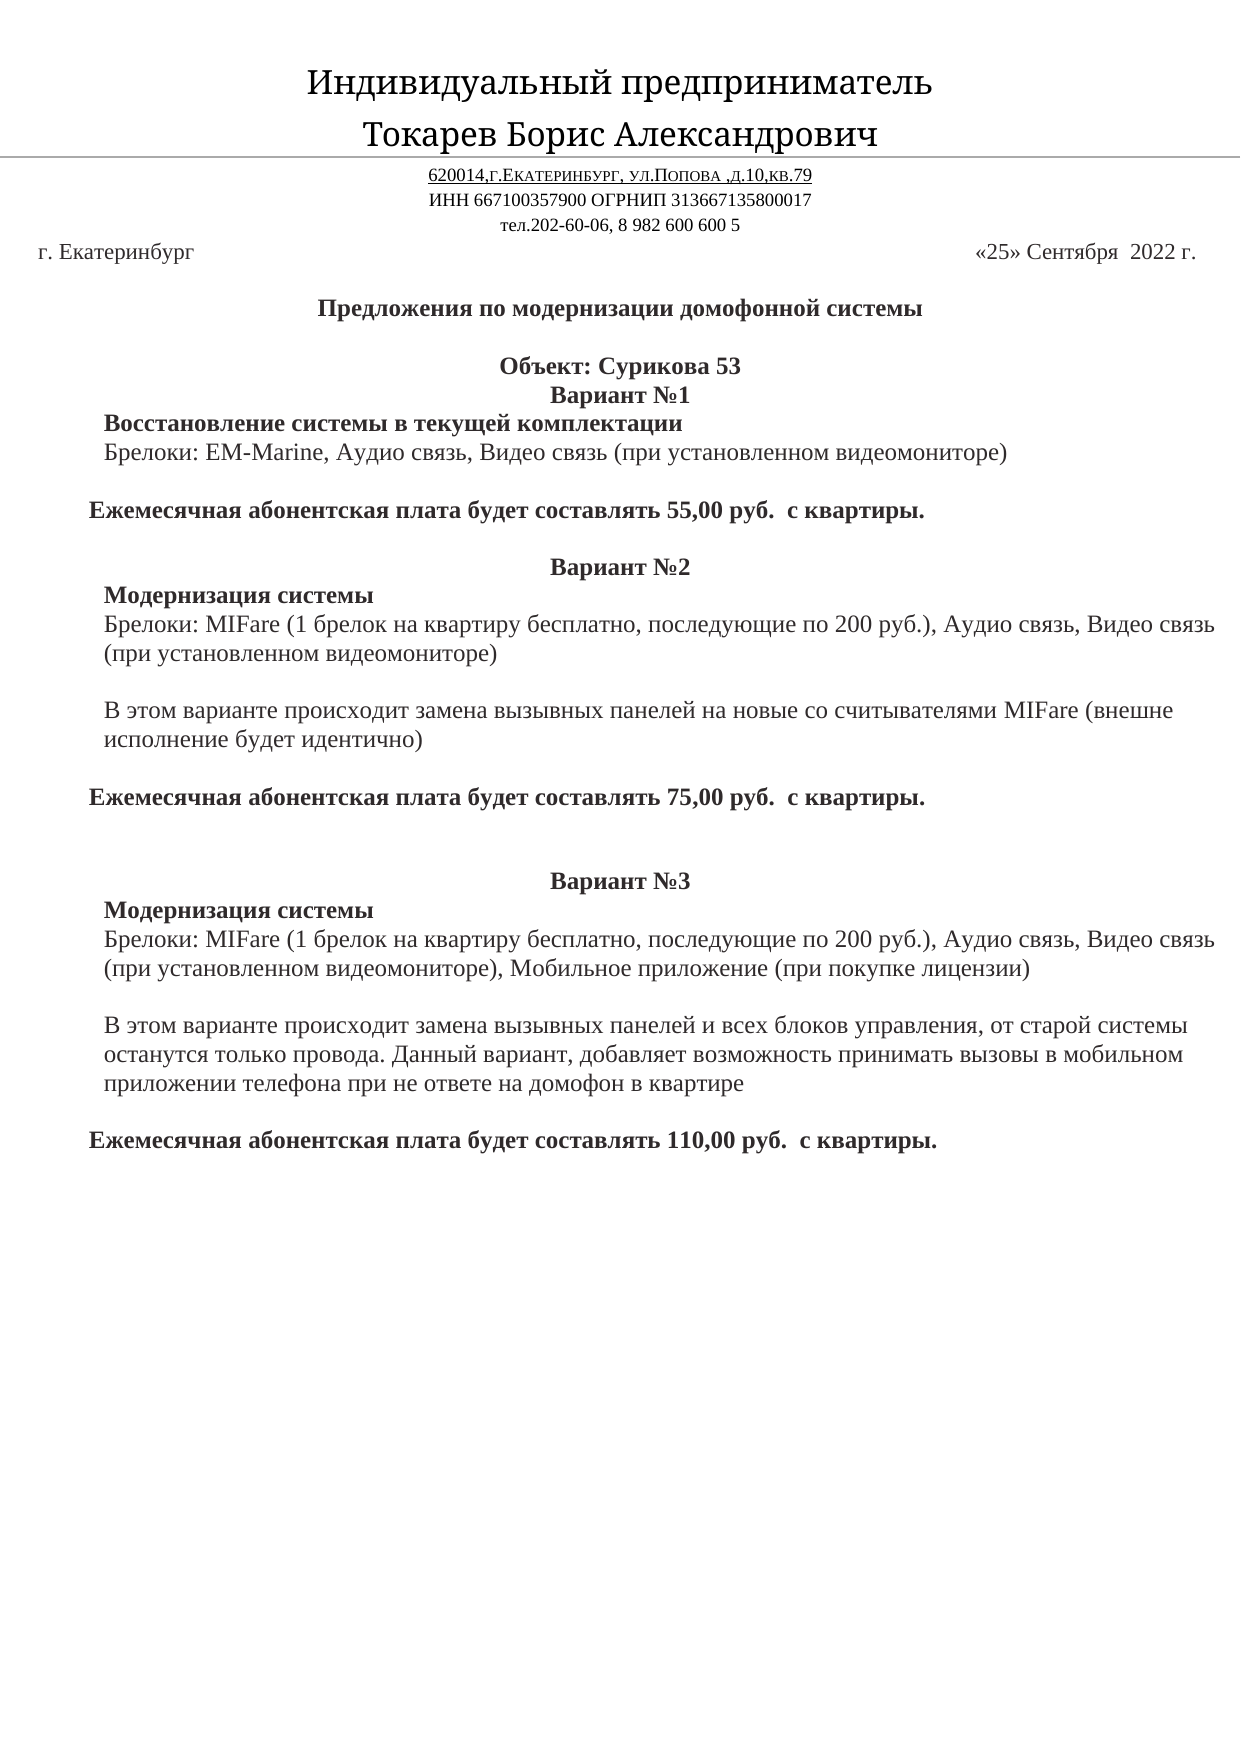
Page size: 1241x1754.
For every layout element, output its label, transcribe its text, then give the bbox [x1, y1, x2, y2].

text ИНН 667100357900 ОГРНИП 313667135800017 [0, 189, 1240, 210]
subtitle 620014,г.Екатеринбург, ул.Попова ,д.10,кв.79 [0, 164, 1240, 186]
text Вариант №1 [0, 380, 1240, 408]
text В этом варианте происходит замена вызывных панелей и всех блоков управления, от старой системы останутся только провода. Данный вариант, добавляет возможность принимать вызовы в мобильном приложении телефона при не ответе на домофон в квартире [103, 1010, 1240, 1096]
text г. Екатеринбург «25» Сентября 2022 г. [0, 238, 1240, 265]
text В этом варианте происходит замена вызывных панелей на новые со считывателями MIFare (внешне исполнение будет идентично) [103, 695, 1240, 753]
text Ежемесячная абонентская плата будет составлять 55,00 руб. с квартиры. [89, 495, 1240, 523]
text Ежемесячная абонентская плата будет составлять 110,00 руб. с квартиры. [89, 1125, 1240, 1154]
text Вариант №3 [0, 866, 1240, 895]
text Объект: Сурикова 53 [0, 351, 1240, 380]
text Модернизация системы [103, 580, 1240, 609]
text Индивидуальный предприниматель [0, 59, 1240, 104]
text Брелоки: MIFare (1 брелок на квартиру бесплатно, последующие по 200 руб.), Аудио связь, Видео связь (при установленном видеомониторе) [103, 609, 1240, 667]
text Токарев Борис Александрович [0, 111, 1240, 156]
text Восстановление системы в текущей комплектации [103, 408, 1240, 437]
text Ежемесячная абонентская плата будет составлять 75,00 руб. с квартиры. [89, 782, 1240, 810]
text Модернизация системы [103, 895, 1240, 924]
text Предложения по модернизации домофонной системы [0, 293, 1240, 322]
text Вариант №2 [0, 552, 1240, 580]
text Брелоки: MIFare (1 брелок на квартиру бесплатно, последующие по 200 руб.), Аудио связь, Видео связь (при установленном видеомониторе), Мобильное приложение (при покупке лицензии) [103, 924, 1240, 981]
text тел.202-60-06, 8 982 600 600 5 [0, 214, 1240, 235]
text Брелоки: EM-Marine, Аудио связь, Видео связь (при установленном видеомониторе) [103, 437, 1240, 466]
